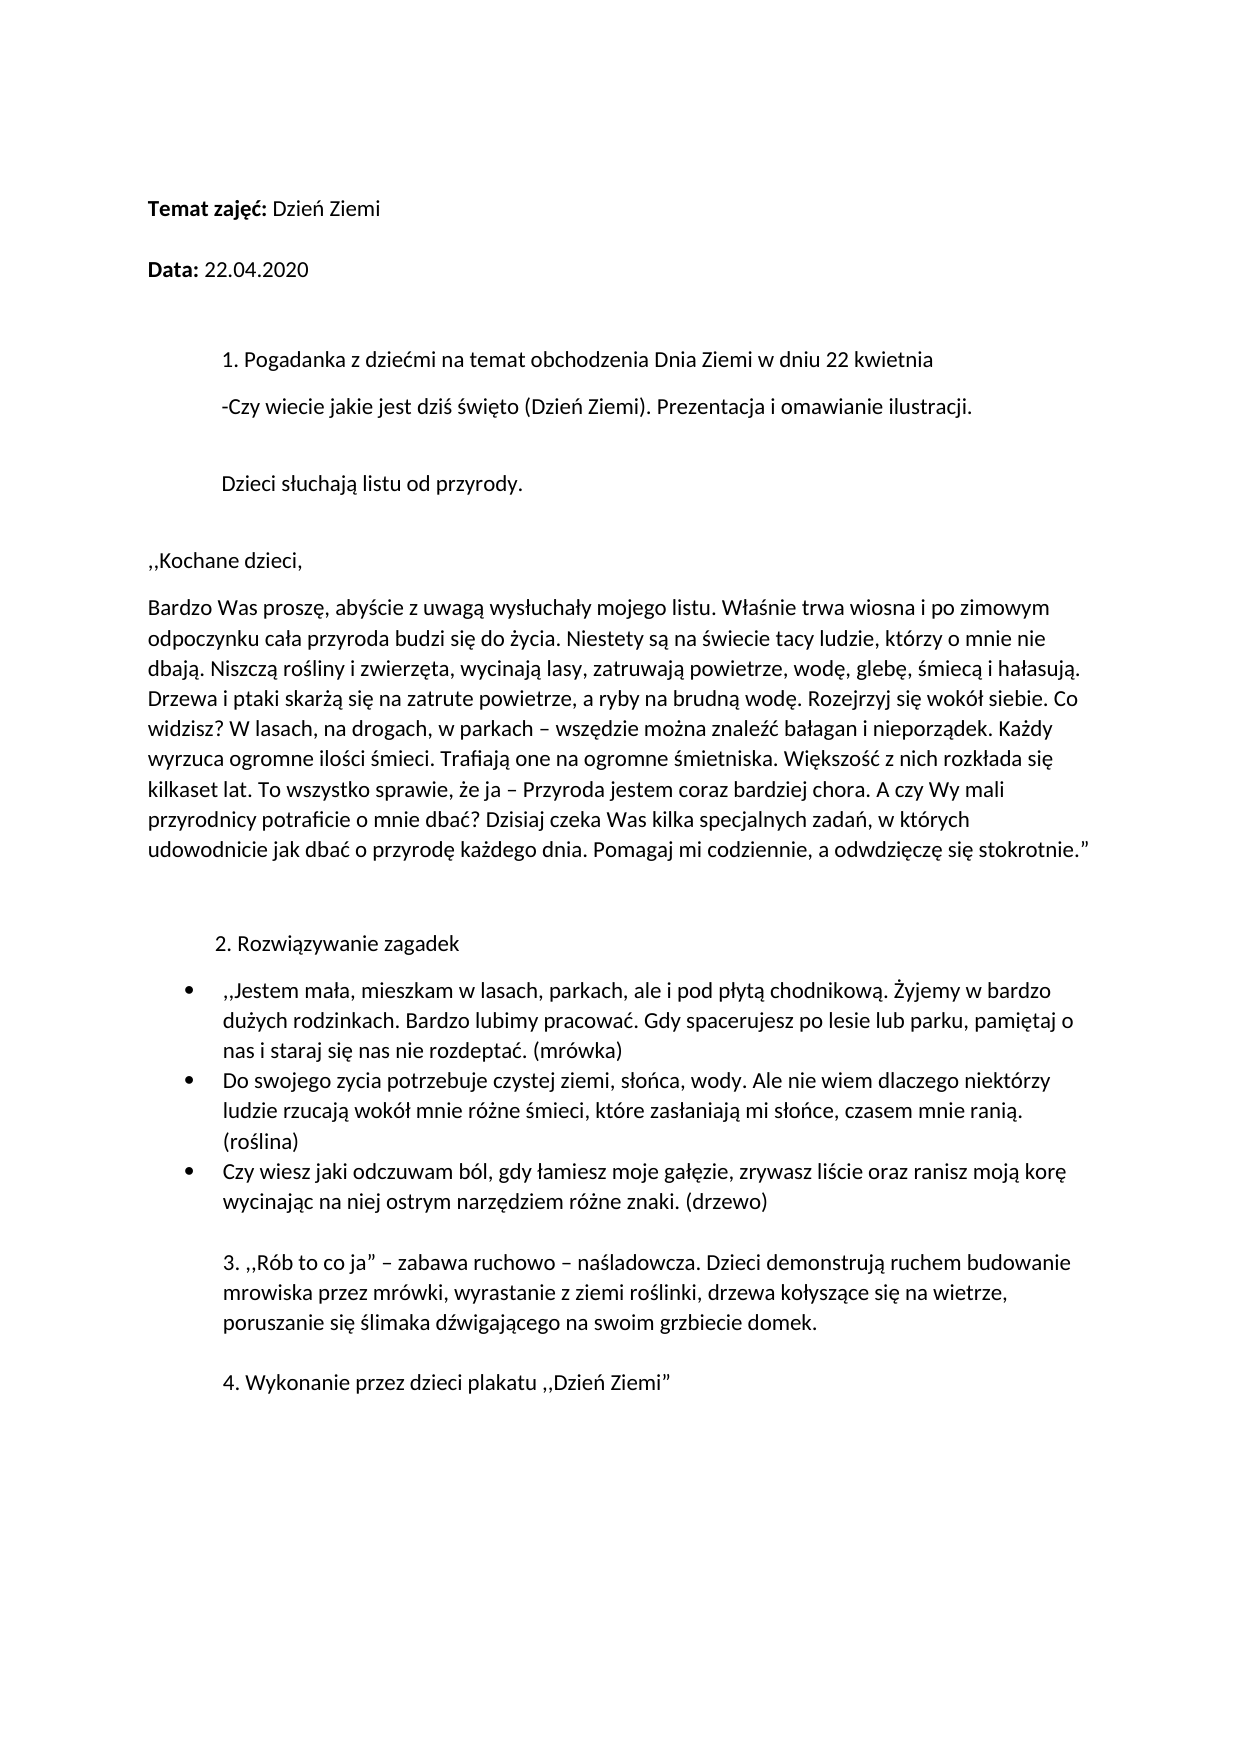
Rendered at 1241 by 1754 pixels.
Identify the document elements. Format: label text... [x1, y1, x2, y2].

text ,,Kochane dzieci, [148, 547, 1093, 574]
list Czy wiesz jaki odczuwam ból, gdy łamiesz moje gałęzie, zrywasz liście oraz ranisz moją korę wycinając na niej ostrym narzędziem różne znaki. (drzewo) [185, 1157, 1093, 1215]
list 4. Wykonanie przez dzieci plakatu ,,Dzień Ziemi” [223, 1368, 1093, 1396]
text Bardzo Was proszę, abyście z uwagą wysłuchały mojego listu. Właśnie trwa wiosna i po zimowym odpoczynku cała przyroda budzi się do życia. Niestety są na świecie tacy ludzie, którzy o mnie nie dbają. Niszczą rośliny i zwierzęta, wycinają lasy, zatruwają powietrze, wodę, glebę, śmiecą i hałasują. Drzewa i ptaki skarżą się na zatrute powietrze, a ryby na brudną wodę. Rozejrzyj się wokół siebie. Co widzisz? W lasach, na drogach, w parkach – wszędzie można znaleźć bałagan i nieporządek. Każdy wyrzuca ogromne ilości śmieci. Trafiają one na ogromne śmietniska. Większość z nich rozkłada się kilkaset lat. To wszystko sprawie, że ja – Przyroda jestem coraz bardziej chora. A czy Wy mali przyrodnicy potraficie o mnie dbać? Dzisiaj czeka Was kilka specjalnych zadań, w których udowodnicie jak dbać o przyrodę każdego dnia. Pomagaj mi codziennie, a odwdzięczę się stokrotnie.” [148, 593, 1093, 863]
text -Czy wiecie jakie jest dziś święto (Dzień Ziemi). Prezentacja i omawianie ilustracji. [148, 392, 1093, 451]
text Temat zajęć: Dzień Ziemi Data: 22.04.2020 1. Pogadanka z dziećmi na temat obchodzenia Dnia Ziemi w dniu 22 kwietnia [148, 194, 1093, 373]
list ,,Jestem mała, mieszkam w lasach, parkach, ale i pod płytą chodnikową. Żyjemy w bardzo dużych rodzinkach. Bardzo lubimy pracować. Gdy spacerujesz po lesie lub parku, pamiętaj o nas i staraj się nas nie rozdeptać. (mrówka) [185, 976, 1093, 1064]
text Dzieci słuchają listu od przyrody. [148, 469, 1093, 528]
list Do swojego zycia potrzebuje czystej ziemi, słońca, wody. Ale nie wiem dlaczego niektórzy ludzie rzucają wokół mnie różne śmieci, które zasłaniają mi słońce, czasem mnie ranią. (roślina) [185, 1066, 1093, 1155]
list 3. ,,Rób to co ja” – zabawa ruchowo – naśladowcza. Dzieci demonstrują ruchem budowanie mrowiska przez mrówki, wyrastanie z ziemi roślinki, drzewa kołyszące się na wietrze, poruszanie się ślimaka dźwigającego na swoim grzbiecie domek. [223, 1248, 1093, 1336]
text 2. Rozwiązywanie zagadek [148, 929, 1093, 957]
